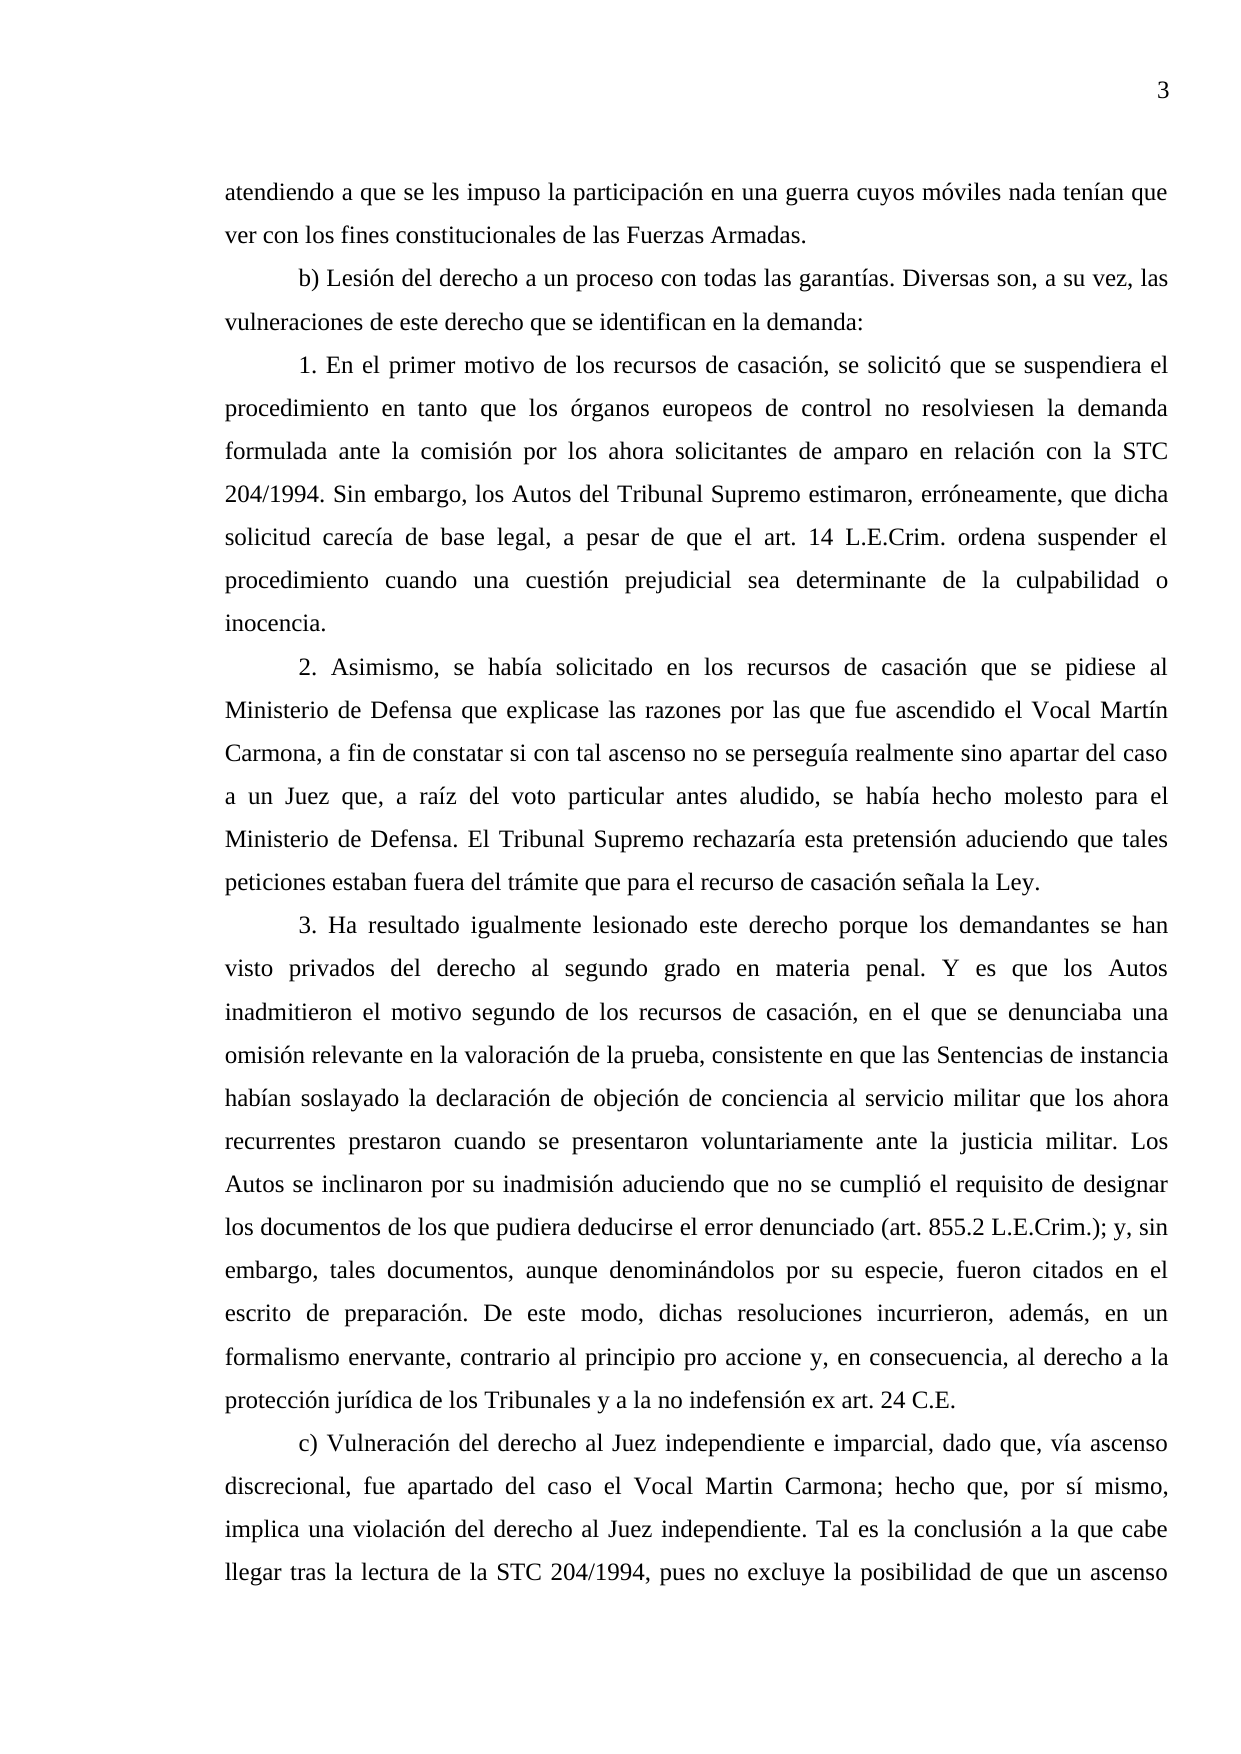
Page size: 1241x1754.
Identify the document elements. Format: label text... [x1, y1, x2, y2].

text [224, 1428, 1169, 1586]
text b) Lesión del derecho a un proceso con todas las garantías. Diversas son, a su vez, las vulneraciones de este derecho que se identifican en la demanda: [224, 263, 1169, 335]
text 1. En el primer motivo de los recursos de casación, se solicitó que se suspendiera el procedimiento en tanto que los órganos europeos de control no resolviesen la demanda formulada ante la comisión por los ahora solicitantes de amparo en relación con la STC 204/1994. Sin embargo, los Autos del Tribunal Supremo estimaron, erróneamente, que dicha solicitud carecía de base legal, a pesar de que el art. 14 L.E.Crim. ordena suspender el procedimiento cuando una cuestión prejudicial sea determinante de la culpabilidad o inocencia. [224, 350, 1169, 637]
text 2. Asimismo, se había solicitado en los recursos de casación que se pidiese al Ministerio de Defensa que explicase las razones por las que fue ascendido el Vocal Martín Carmona, a fin de constatar si con tal ascenso no se perseguía realmente sino apartar del caso a un Juez que, a raíz del voto particular antes aludido, se había hecho molesto para el Ministerio de Defensa. El Tribunal Supremo rechazaría esta pretensión aduciendo que tales peticiones estaban fuera del trámite que para el recurso de casación señala la Ley. [224, 652, 1169, 896]
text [224, 177, 1169, 249]
text 3. Ha resultado igualmente lesionado este derecho porque los demandantes se han visto privados del derecho al segundo grado en materia penal. Y es que los Autos inadmitieron el motivo segundo de los recursos de casación, en el que se denunciaba una omisión relevante en la valoración de la prueba, consistente en que las Sentencias de instancia habían soslayado la declaración de objeción de conciencia al servicio militar que los ahora recurrentes prestaron cuando se presentaron voluntariamente ante la justicia militar. Los Autos se inclinaron por su inadmisión aduciendo que no se cumplió el requisito de designar los documentos de los que pudiera deducirse el error denunciado (art. 855.2 L.E.Crim.); y, sin embargo, tales documentos, aunque denominándolos por su especie, fueron citados en el escrito de preparación. De este modo, dichas resoluciones incurrieron, además, en un formalismo enervante, contrario al principio pro accione y, en consecuencia, al derecho a la protección jurídica de los Tribunales y a la no indefensión ex art. 24 C.E. [224, 910, 1169, 1413]
